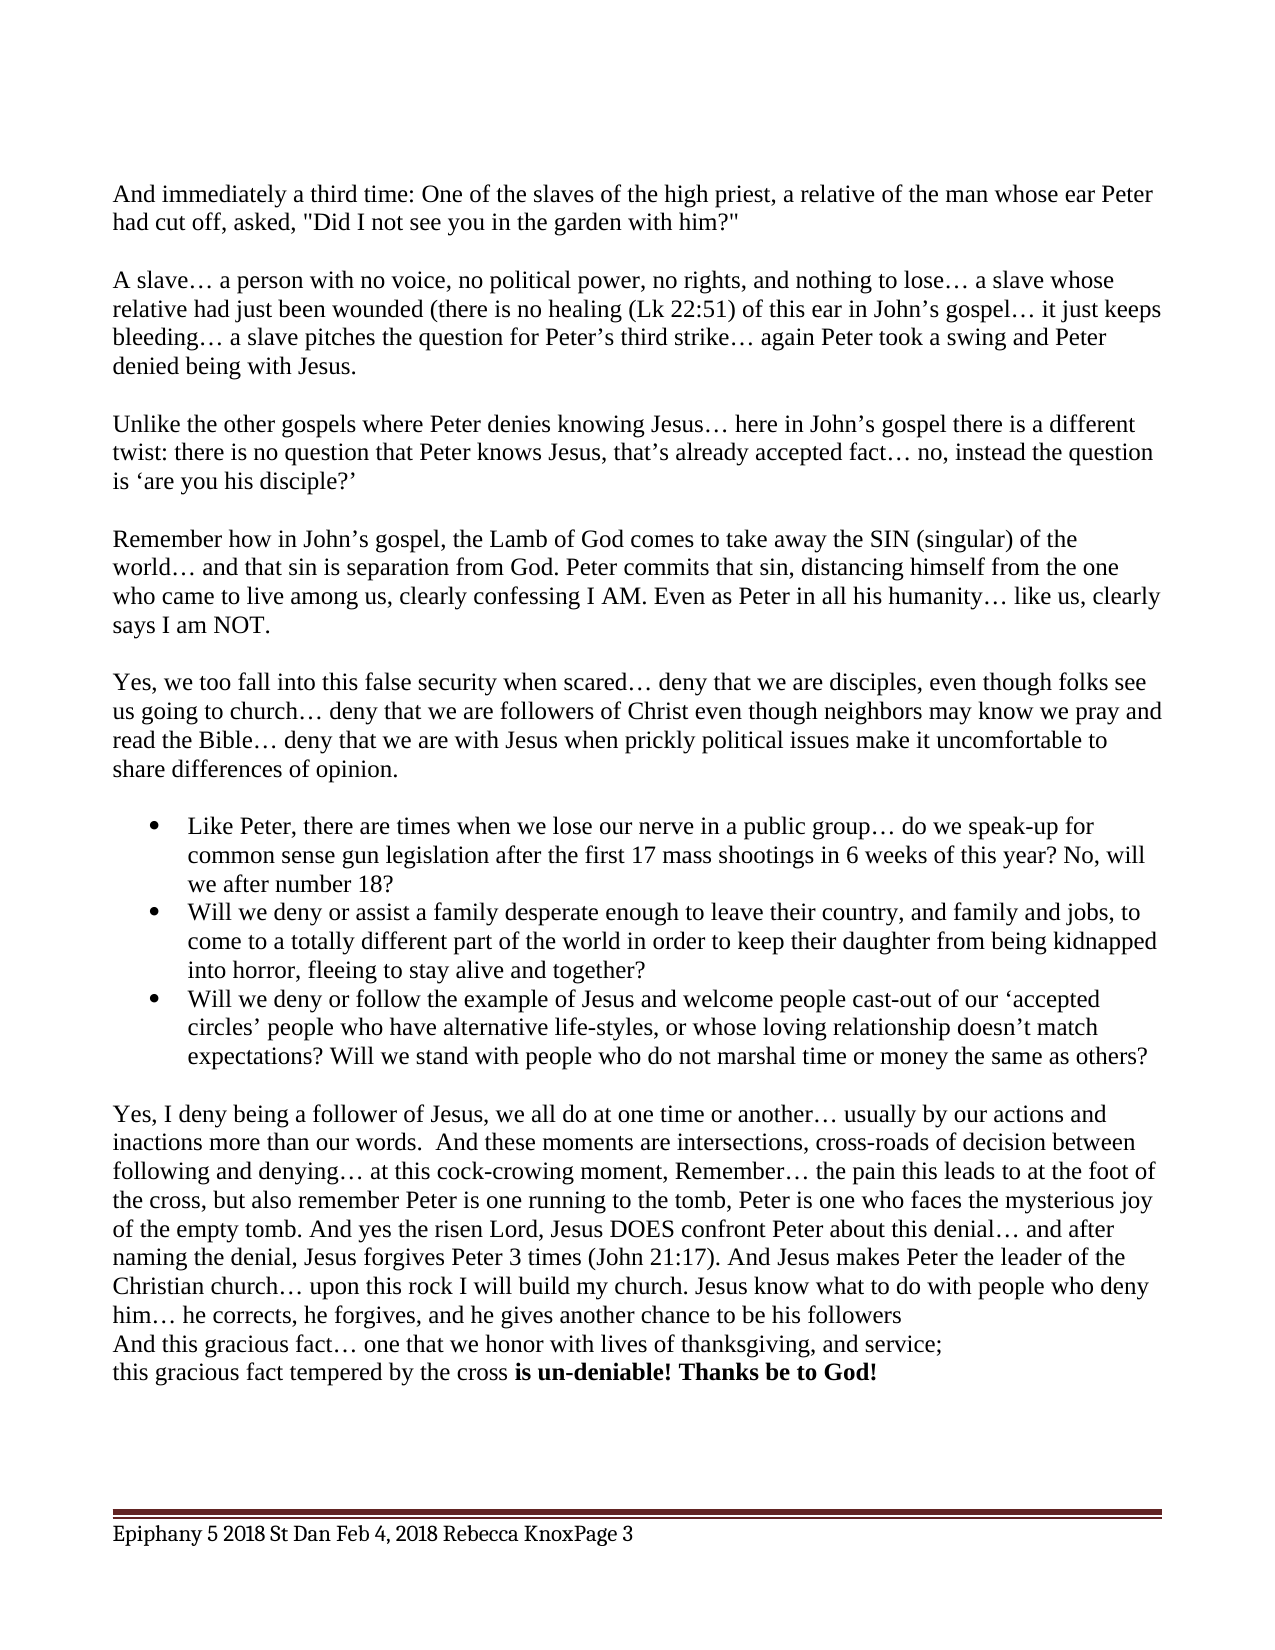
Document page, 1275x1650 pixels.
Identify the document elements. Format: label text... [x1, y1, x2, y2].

text And this gracious fact… one that we honor with lives of thanksgiving, and service; [112, 1329, 1162, 1357]
list Like Peter, there are times when we lose our nerve in a public group… do we speak-up for common sense gun legislation after the first 17 mass shootings in 6 weeks of this year? No, will we after number 18? [150, 811, 1162, 897]
list Will we deny or follow the example of Jesus and welcome people cast-out of our ‘accepted circles’ people who have alternative life-styles, or whose loving relationship doesn’t match expectations? Will we stand with people who do not marshal time or money the same as others? [150, 984, 1162, 1070]
text Unlike the other gospels where Peter denies knowing Jesus… here in John’s gospel there is a different twist: there is no question that Peter knows Jesus, that’s already accepted fact… no, instead the question is ‘are you his disciple?’ [112, 409, 1162, 495]
text And immediately a third time: One of the slaves of the high priest, a relative of the man whose ear Peter had cut off, asked, "Did I not see you in the garden with him?" [112, 179, 1162, 236]
list Will we deny or assist a family desperate enough to leave their country, and family and jobs, to come to a totally different part of the world in order to keep their daughter from being kidnapped into horror, fleeing to stay alive and together? [150, 897, 1162, 984]
text Remember how in John’s gospel, the Lamb of God comes to take away the SIN (singular) of the world… and that sin is separation from God. Peter commits that sin, distancing himself from the one who came to live among us, clearly confessing I AM. Even as Peter in all his humanity… like us, clearly says I am NOT. [112, 524, 1162, 639]
text Yes, we too fall into this false security when scared… deny that we are disciples, even though folks see us going to church… deny that we are followers of Christ even though neighbors may know we pray and read the Bible… deny that we are with Jesus when prickly political issues make it uncomfortable to share differences of opinion. [112, 667, 1162, 782]
text Yes, I deny being a follower of Jesus, we all do at one time or another… usually by our actions and inactions more than our words. And these moments are intersections, cross-roads of decision between following and denying… at this cock-crowing moment, Remember… the pain this leads to at the foot of the cross, but also remember Peter is one running to the tomb, Peter is one who faces the mysterious joy of the empty tomb. And yes the risen Lord, Jesus DOES confront Peter about this denial… and after naming the denial, Jesus forgives Peter 3 times (John 21:17). And Jesus makes Peter the leader of the Christian church… upon this rock I will build my church. Jesus know what to do with people who deny him… he corrects, he forgives, and he gives another chance to be his followers [112, 1099, 1162, 1329]
text this gracious fact tempered by the cross is un-deniable! Thanks be to God! [112, 1357, 1162, 1386]
text A slave… a person with no voice, no political power, no rights, and nothing to lose… a slave whose relative had just been wounded (there is no healing (Lk 22:51) of this ear in John’s gospel… it just keeps bleeding… a slave pitches the question for Peter’s third strike… again Peter took a swing and Peter denied being with Jesus. [112, 265, 1162, 380]
